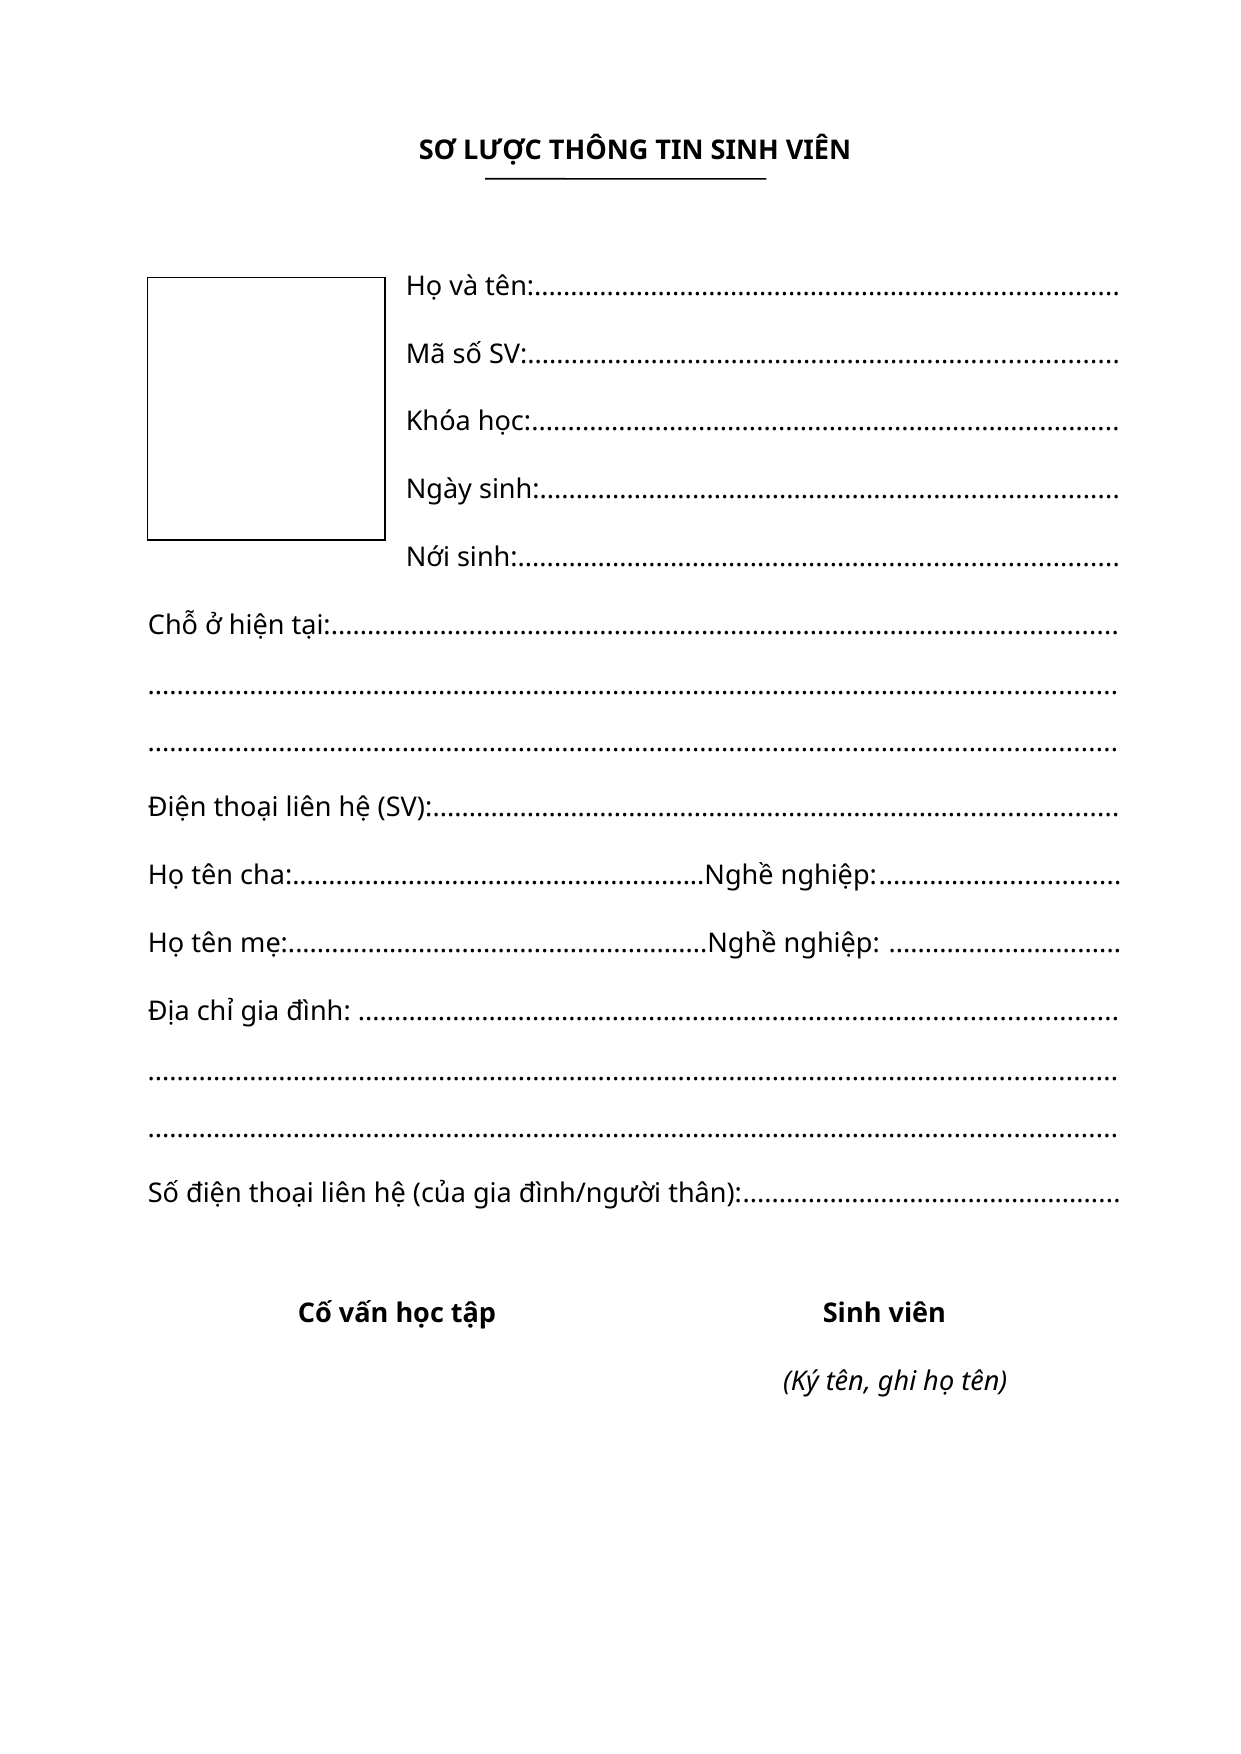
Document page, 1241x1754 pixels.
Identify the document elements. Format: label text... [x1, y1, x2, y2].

text Họ tên mẹ:..........................................................Nghề nghiệp: [148, 923, 1122, 960]
text Họ tên cha:.........................................................Nghề nghiệp: [148, 856, 1122, 892]
text Khóa học: [386, 402, 1122, 439]
text Số điện thoại liên hệ (của gia đình/người thân): [148, 1173, 1122, 1210]
text Ngày sinh: [386, 470, 1122, 507]
text Địa chỉ gia đình: [148, 991, 1122, 1028]
text Chỗ ở hiện tại: [148, 605, 1122, 642]
text Nới sinh: [148, 537, 1122, 574]
text Cố vấn học tập Sinh viên [223, 1293, 1122, 1330]
text Mã số SV: [386, 334, 1122, 371]
text (Ký tên, ghi họ tên) [148, 1361, 1122, 1398]
text Họ và tên: [148, 266, 1122, 303]
text SƠ LƯỢC THÔNG TIN SINH VIÊN [148, 131, 1122, 167]
text Điện thoại liên hệ (SV): [148, 788, 1122, 824]
